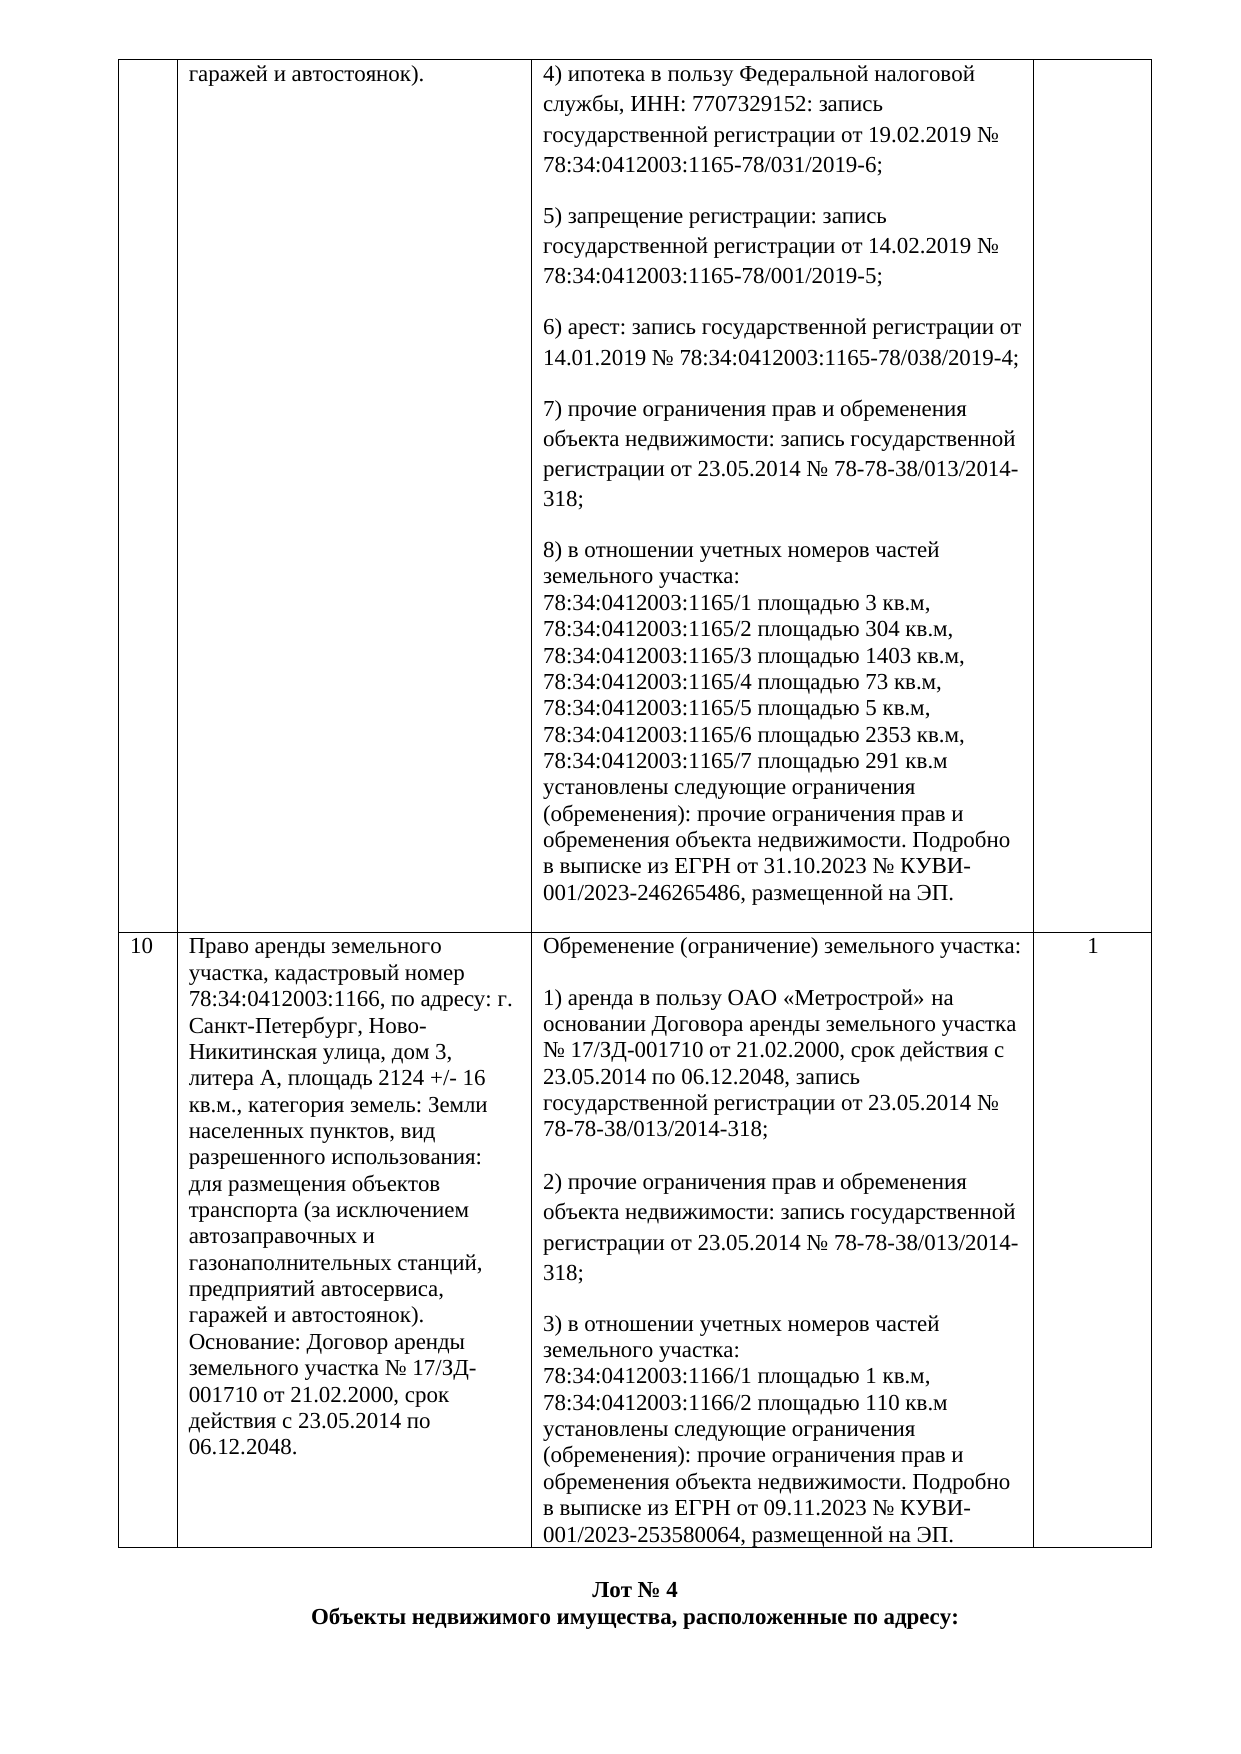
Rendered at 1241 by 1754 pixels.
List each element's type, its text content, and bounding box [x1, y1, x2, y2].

text Лот № 4 [118, 1577, 1152, 1603]
table_cell [1034, 60, 1151, 932]
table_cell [532, 60, 1033, 932]
table_cell Право аренды земельного участка, кадастровый номер 78:34:0412003:1166, по адресу: г. Санкт-Петербург, Ново-Никитинская улица, дом 3, литера А, площадь 2124 +/- 16 кв.м., категория земель: Земли населенных пунктов, вид разрешенного использования: для размещения объектов транспорта (за исключением автозаправочных и газонаполнительных станций, предприятий автосервиса, гаражей и автостоянок). Основание: Договор аренды земельного участка № 17/ЗД-001710 от 21.02.2000, срок действия с 23.05.2014 по 06.12.2048. [178, 933, 531, 1547]
table_cell 10 [119, 933, 177, 1547]
table_cell 9 [119, 60, 177, 932]
table_cell Обременение (ограничение) земельного участка: 1) аренда в пользу ОАО «Метрострой» на основании Договора аренды земельного участка № 17/ЗД-001710 от 21.02.2000, срок действия с 23.05.2014 по 06.12.2048, запись государственной регистрации от 23.05.2014 № 78-78-38/013/2014-318; 2) прочие ограничения прав и обременения объекта недвижимости: запись государственной регистрации от 23.05.2014 № 78-78-38/013/2014-318; 3) в отношении учетных номеров частей земельного участка: 78:34:0412003:1166/1 площадью 1 кв.м, 78:34:0412003:1166/2 площадью 110 кв.м установлены следующие ограничения (обременения): прочие ограничения прав и обременения объекта недвижимости. Подробно в выписке из ЕГРН от 09.11.2023 № КУВИ-001/2023-253580064, размещенной на ЭП. [532, 933, 1033, 1547]
text Объекты недвижимого имущества, расположенные по адресу: [118, 1603, 1152, 1629]
table_cell 1 [1034, 933, 1151, 1547]
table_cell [178, 60, 531, 932]
